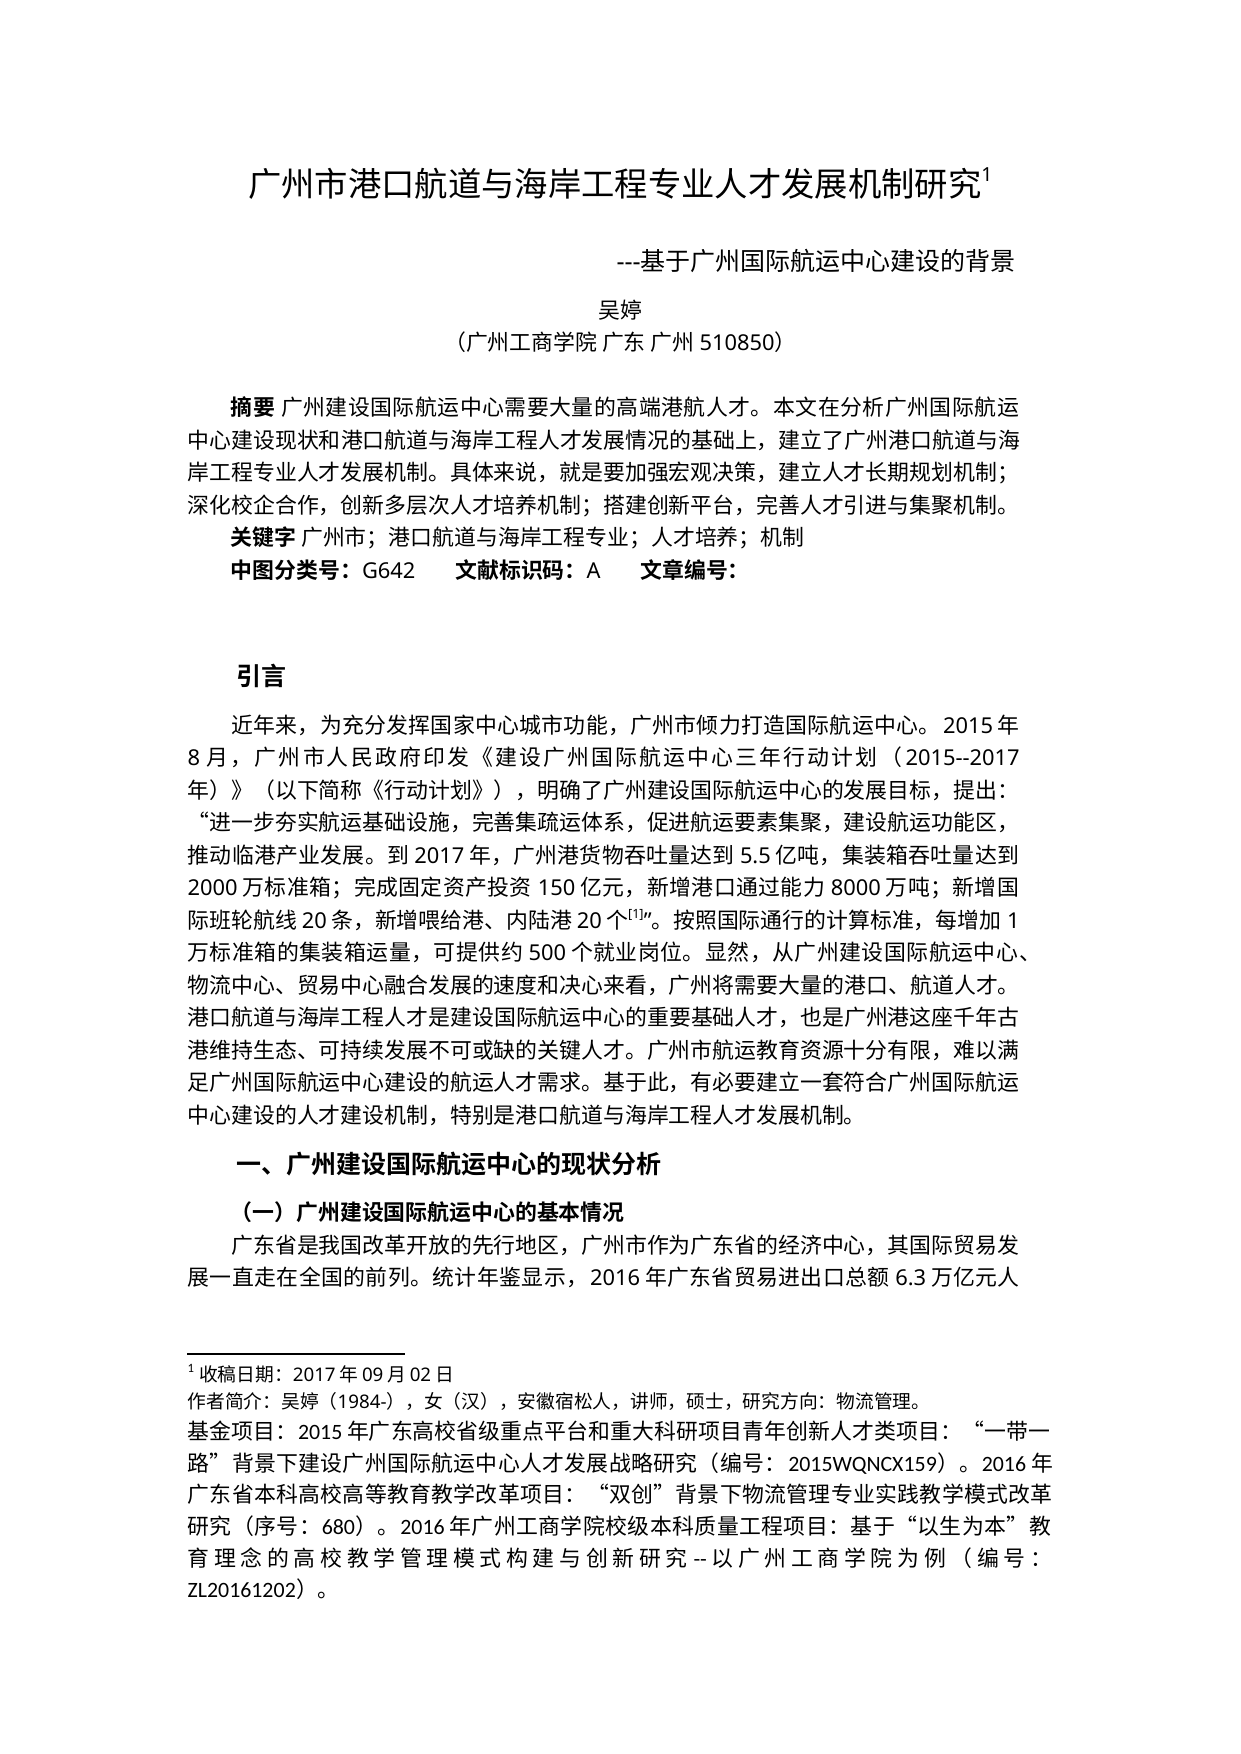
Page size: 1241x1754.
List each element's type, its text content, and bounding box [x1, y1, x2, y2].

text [187, 1227, 1020, 1292]
text ---基于广州国际航运中心建设的背景 [187, 227, 1016, 292]
text 广州市港口航道与海岸工程专业人才发展机制研究 [187, 150, 1053, 215]
text 一、广州建设国际航运中心的现状分析 [187, 1130, 1020, 1195]
text 吴婷 [187, 292, 1053, 325]
text 中图分类号：G642 文献标识码：A 文章编号： [187, 552, 1020, 585]
text 摘要 广州建设国际航运中心需要大量的高端港航人才。本文在分析广州国际航运中心建设现状和港口航道与海岸工程人才发展情况的基础上，建立了广州港口航道与海岸工程专业人才发展机制。具体来说，就是要加强宏观决策，建立人才长期规划机制；深化校企合作，创新多层次人才培养机制；搭建创新平台，完善人才引进与集聚机制。 [187, 390, 1020, 520]
text （一）广州建设国际航运中心的基本情况 [187, 1195, 1020, 1227]
text （广州工商学院 广东 广州 510850） [187, 325, 1053, 357]
text 关键字 广州市；港口航道与海岸工程专业；人才培养；机制 [187, 520, 1020, 552]
text 近年来，为充分发挥国家中心城市功能，广州市倾力打造国际航运中心。2015年8月，广州市人民政府印发《建设广州国际航运中心三年行动计划（2015--2017年）》（以下简称《行动计划》），明确了广州建设国际航运中心的发展目标，提出：“进一步夯实航运基础设施，完善集疏运体系，促进航运要素集聚，建设航运功能区，推动临港产业发展。到2017年，广州港货物吞吐量达到5.5亿吨，集装箱吞吐量达到2000万标准箱；完成固定资产投资150亿元，新增港口通过能力8000万吨；新增国际班轮航线20条，新增喂给港、内陆港20个[1]”。按照国际通行的计算标准，每增加1万标准箱的集装箱运量，可提供约500个就业岗位。显然，从广州建设国际航运中心、物流中心、贸易中心融合发展的速度和决心来看，广州将需要大量的港口、航道人才。港口航道与海岸工程人才是建设国际航运中心的重要基础人才，也是广州港这座千年古港维持生态、可持续发展不可或缺的关键人才。广州市航运教育资源十分有限，难以满足广州国际航运中心建设的航运人才需求。基于此，有必要建立一套符合广州国际航运中心建设的人才建设机制，特别是港口航道与海岸工程人才发展机制。 [187, 707, 1019, 1130]
text 引言 [187, 642, 1019, 707]
